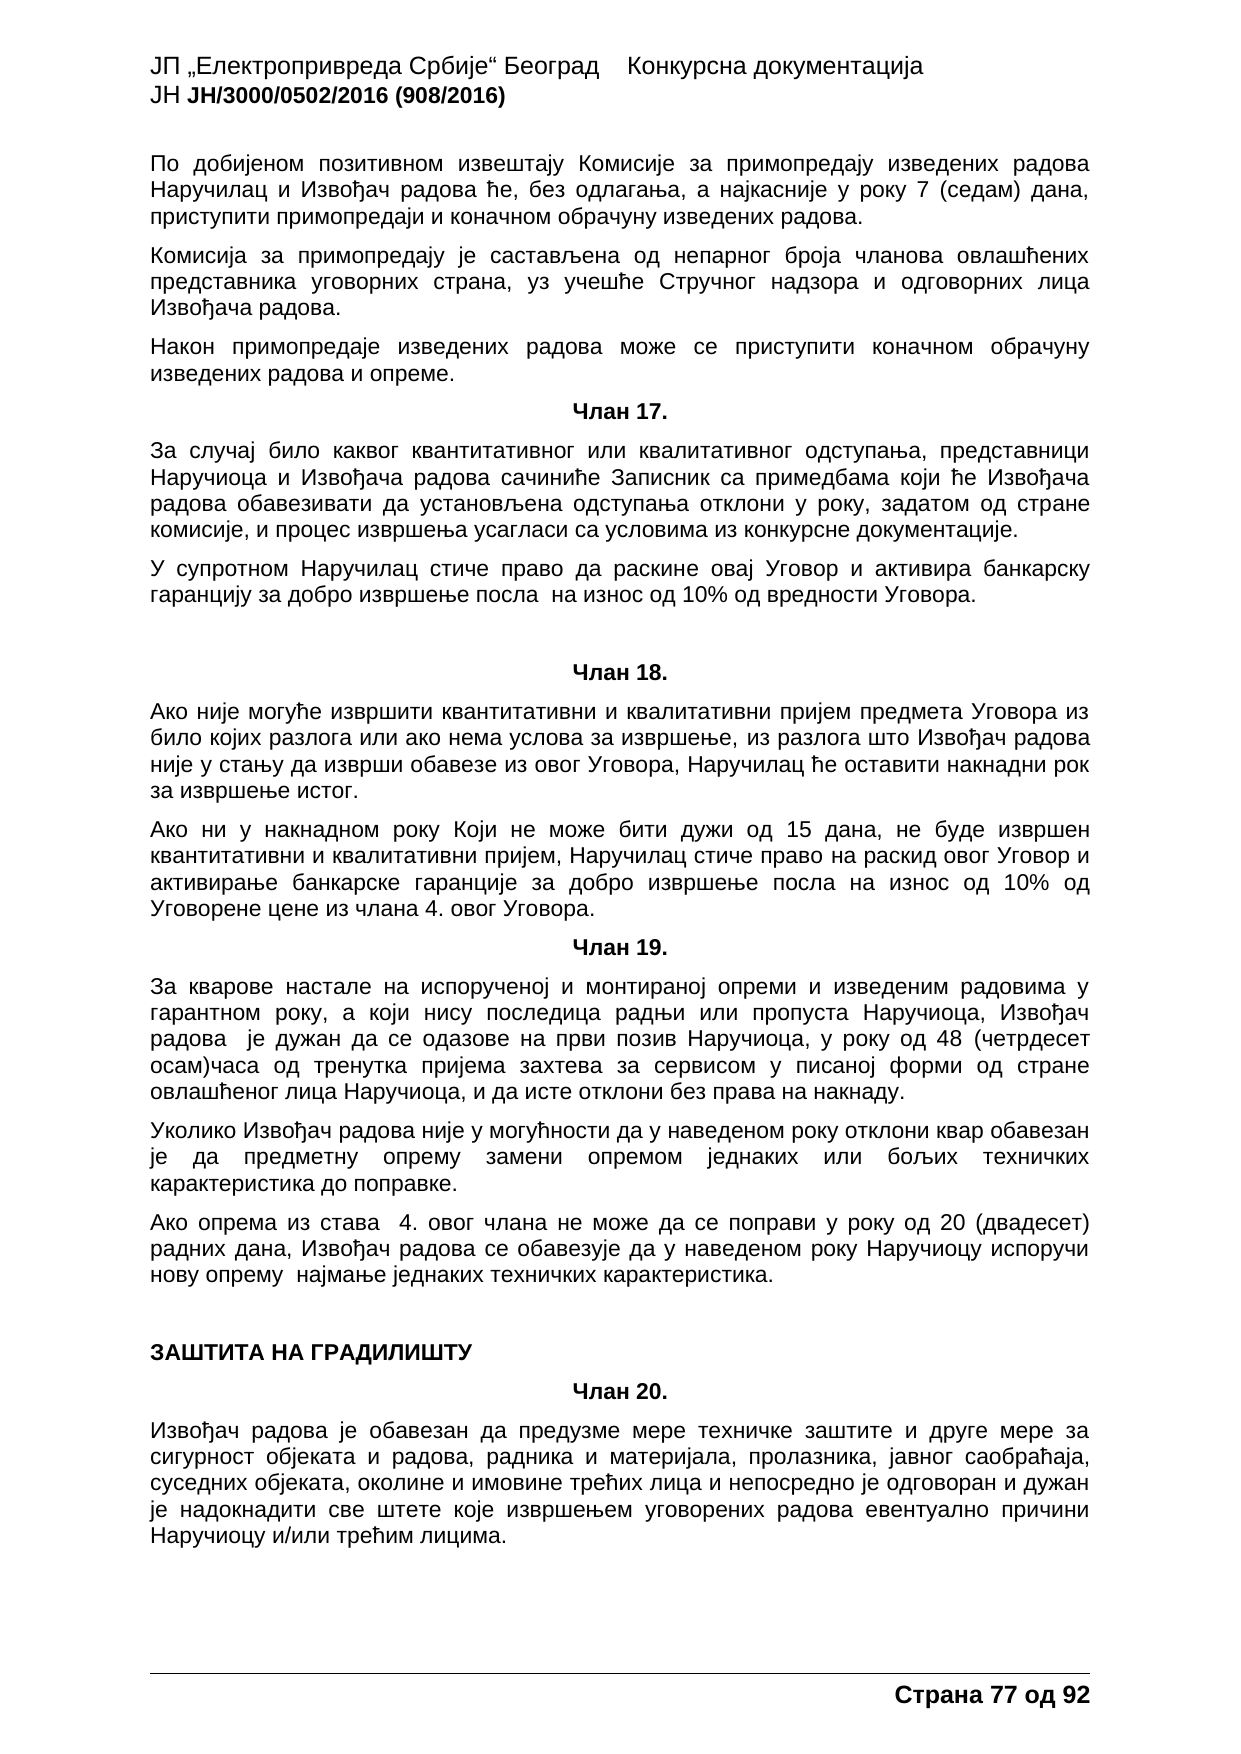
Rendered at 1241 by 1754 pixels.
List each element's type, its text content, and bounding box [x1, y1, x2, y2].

text Ако опрема из става 4. овог члана не може да се поправи у року од 20 (двадесет) радних дана, Извођач радова се обавезује да у наведеном року Наручиоцу испоручи нову опрему најмање једнаких техничких карактеристика. [150, 1208, 1090, 1288]
text Извођач радова је обавезан да предузме мере техничке заштите и друге мере за сигурност објеката и радова, радника и материјала, пролазника, јавног саобраћаја, суседних објеката, околине и имовине трећих лица и непосредно је одговоран и дужан је надокнадити све штете које извршењем уговорених радова евентуално причини Наручиоцу и/или трећим лицима. [150, 1417, 1090, 1548]
text По добијеном позитивном извештају Комисије за примопредају изведених радова Наручилац и Извођач радова ће, без одлагања, а најкасније у року 7 (седам) дана, приступити примопредаји и коначном обрачуну изведених радова. [150, 150, 1090, 229]
text Након примопредаје изведених радова може се приступити коначном обрачуну изведених радова и опреме. [150, 333, 1090, 386]
text Члан 20. [150, 1378, 1090, 1404]
text Уколико Извођач радова није у могућности да у наведеном року отклони квар обавезан је да предметну опрему замени опремом једнаких или бољих техничких карактеристика до поправке. [150, 1117, 1090, 1196]
text За случај било каквог квантитативног или квалитативног одступања, представници Наручиоца и Извођача радова сачиниће Записник са примедбама који ће Извођача радова обавезивати да установљена одступања отклони у року, задатом од стране комисије, и процес извршења усагласи са условима из конкурсне документације. [150, 437, 1090, 543]
text Ако ни у накнадном року Који не може бити дужи од 15 дана, не буде извршен квантитативни и квалитативни пријем, Наручилац стиче право на раскид овог Уговор и активирање банкарске гаранције за добро извршење посла на износ од 10% од Уговорене цене из члана 4. овог Уговора. [150, 816, 1090, 921]
text За кварове настале на испорученој и монтираној опреми и изведеним радовима у гарантном року, а који нису последица радњи или пропуста Наручиоца, Извођач радова је дужан да се одазове на први позив Наручиоца, у року од 48 (четрдесет осам)часа од тренутка пријема захтева за сервисом у писаној форми од стране овлашћеног лица Наручиоца, и да исте отклони без права на накнаду. [150, 973, 1090, 1104]
text ЗАШТИТА НА ГРАДИЛИШТУ [150, 1339, 1090, 1365]
text Члан 17. [150, 398, 1090, 425]
text Члан 19. [150, 934, 1090, 960]
text Члан 18. [150, 659, 1090, 686]
text У супротном Наручилац стиче право да раскине овај Уговор и активира банкарску гаранцију за добро извршење посла на износ од 10% од вредности Уговора. [150, 555, 1090, 608]
text Комисија за примопредају је састављена од непарног броја чланова овлашћених представника уговорних страна, уз учешће Стручног надзора и одговорних лица Извођача радова. [150, 242, 1090, 321]
text Ако није могуће извршити квантитативни и квалитативни пријем предмета Уговора из било којих разлога или ако нема услова за извршење, из разлога што Извођач радова није у стању да изврши обавезе из овог Уговора, Наручилац ће оставити накнадни рок за извршење истог. [150, 698, 1090, 803]
